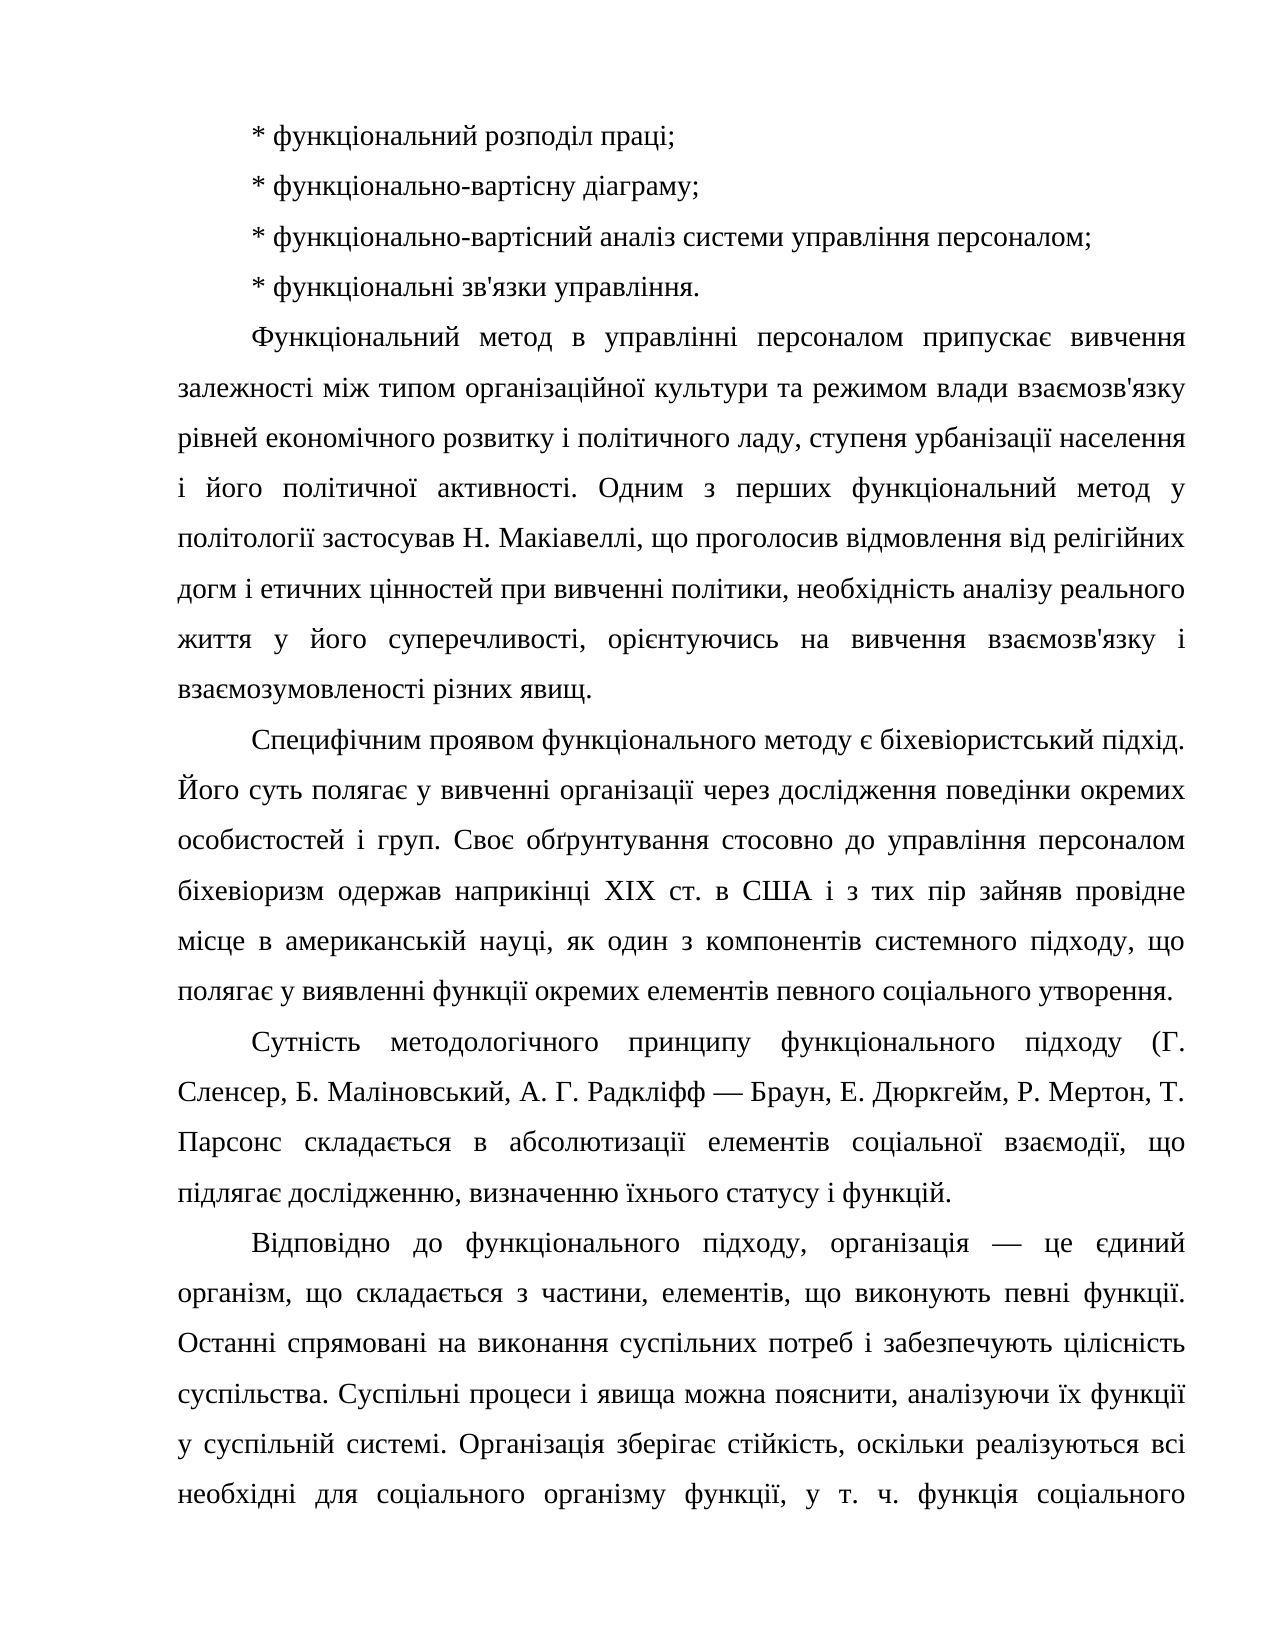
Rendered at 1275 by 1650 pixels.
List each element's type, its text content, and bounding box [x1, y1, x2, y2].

text Функціональний метод в управлінні персоналом припускає вивчення залежності між типом організаційної культури та режимом влади взаємозв'язку рівней економічного розвитку і політичного ладу, ступеня урбанізації населення і його політичної активності. Одним з перших функціональний метод у політології застосував Н. Макіавеллі, що проголосив відмовлення від релігійних догм і етичних цінностей при вивченні політики, необхідність аналізу реального життя у його суперечливості, орієнтуючись на вивчення взаємозв'язку і взаємозумовленості різних явищ. [177, 319, 1186, 705]
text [177, 1225, 1186, 1510]
text Специфічним проявом функціонального методу є біхевіористський підхід. Його суть полягає у вивченні організації через дослідження поведінки окремих особистостей і груп. Своє обґрунтування стосовно до управління персоналом біхевіоризм одержав наприкінці XIX ст. в США і з тих пір зайняв провідне місце в американській науці, як один з компонентів системного підходу, що полягає у виявленні функції окремих елементів певного соціального утворення. [177, 722, 1186, 1007]
text * функціональні зв'язки управління. [177, 269, 1186, 303]
text * функціонально-вартісну діаграму; [177, 168, 1186, 202]
text * функціональний розподіл праці; [177, 118, 1186, 152]
text Сутність методологічного принципу функціонального підходу (Г. Сленсер, Б. Маліновський, А. Г. Радкліфф — Браун, Е. Дюркгейм, Р. Мертон, Т. Парсонс складається в абсолютизації елементів соціальної взаємодії, що підлягає дослідженню, визначенню їхнього статусу і функцій. [177, 1024, 1186, 1208]
text * функціонально-вартісний аналіз системи управління персоналом; [177, 219, 1186, 252]
